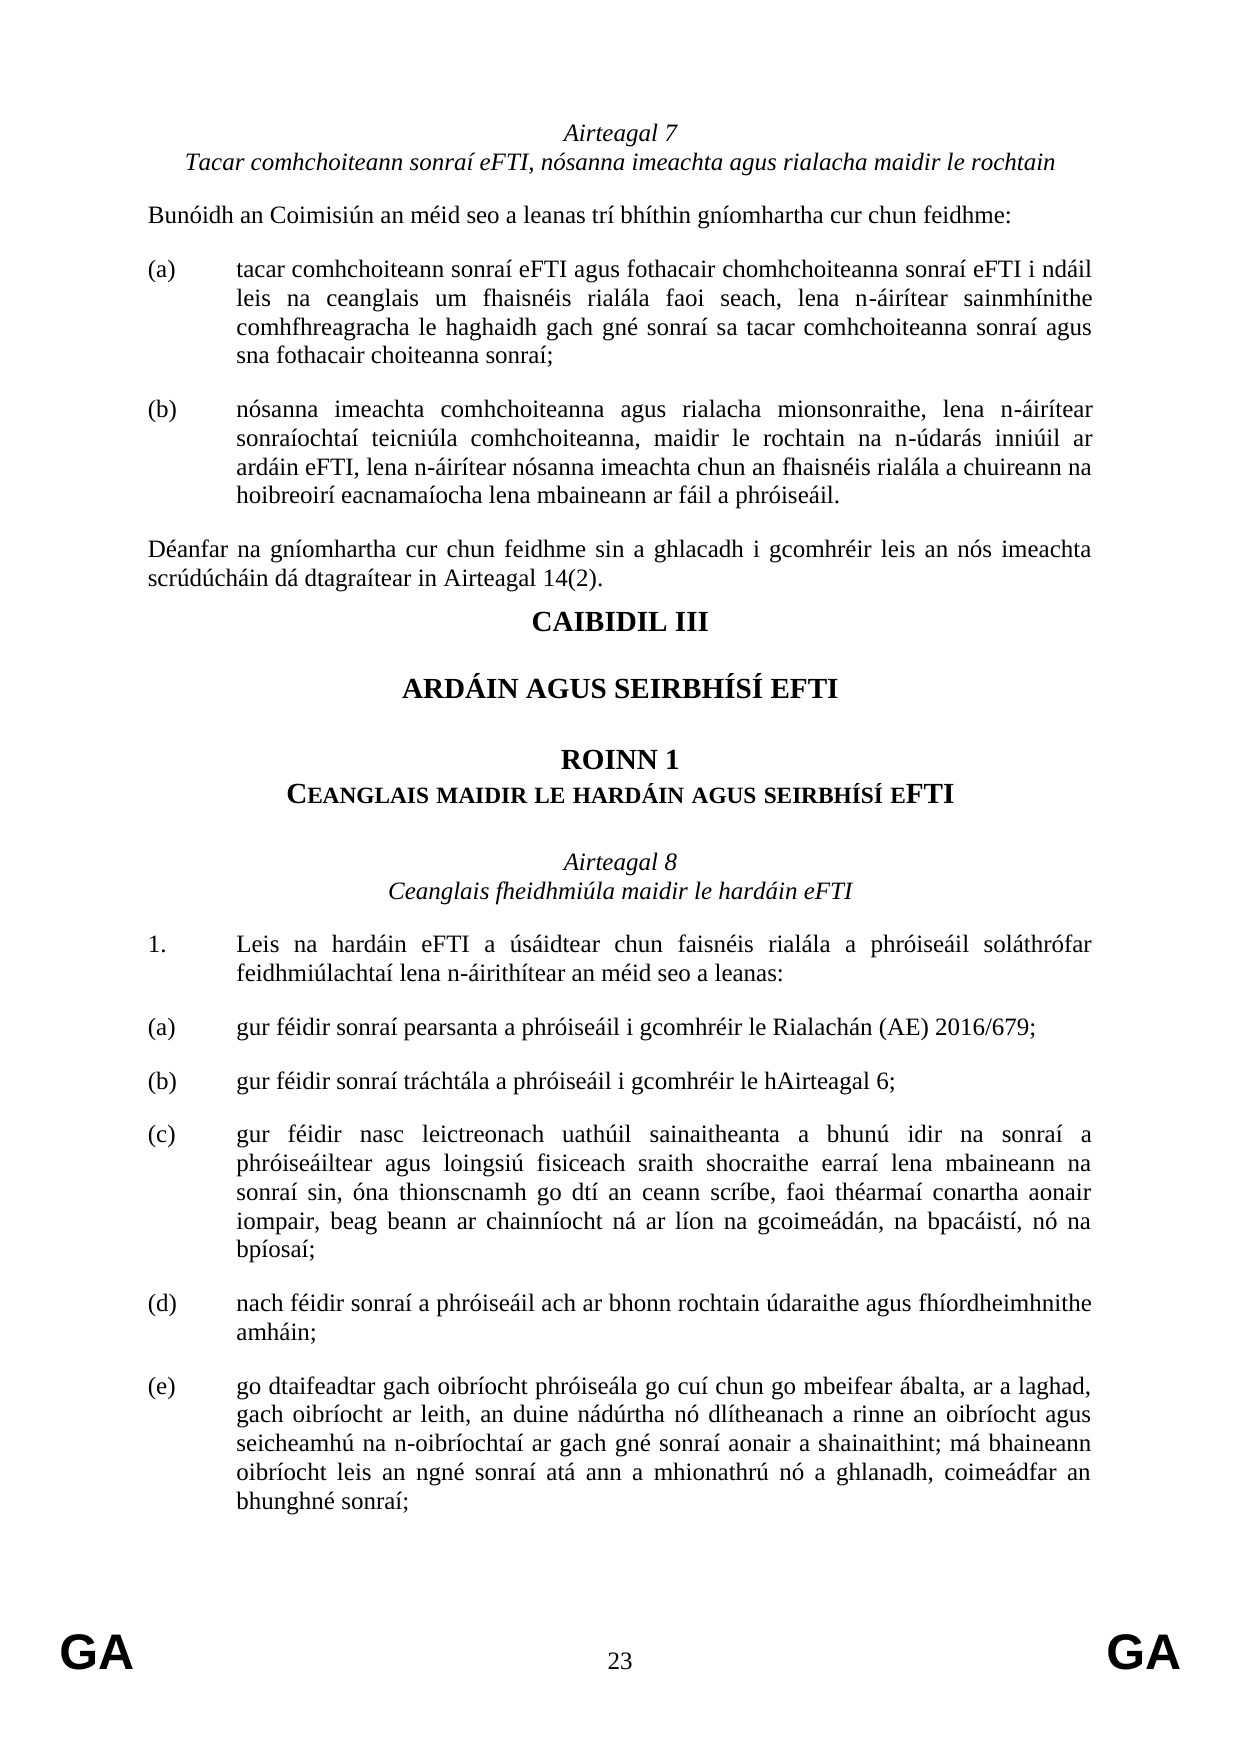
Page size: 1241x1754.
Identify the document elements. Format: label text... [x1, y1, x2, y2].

list nósanna imeachta comhchoiteanna agus rialacha mionsonraithe, lena n-áirítear sonraíochtaí teicniúla comhchoiteanna, maidir le rochtain na n-údarás inniúil ar ardáin eFTI, lena n-áirítear nósanna imeachta chun an fhaisnéis rialála a chuireann na hoibreoirí eacnamaíocha lena mbaineann ar fáil a phróiseáil. [148, 394, 1093, 509]
text Airteagal 8 Ceanglais fheidhmiúla maidir le hardáin eFTI [148, 847, 1093, 904]
list go dtaifeadtar gach oibríocht phróiseála go cuí chun go mbeifear ábalta, ar a laghad, gach oibríocht ar leith, an duine nádúrtha nó dlítheanach a rinne an oibríocht agus seicheamhú na n-oibríochtaí ar gach gné sonraí aonair a shainaithint; má bhaineann oibríocht leis an ngné sonraí atá ann a mhionathrú nó a ghlanadh, coimeádfar an bhunghné sonraí; [148, 1371, 1093, 1514]
list tacar comhchoiteann sonraí eFTI agus fothacair chomhchoiteanna sonraí eFTI i ndáil leis na ceanglais um fhaisnéis rialála faoi seach, lena n-áirítear sainmhínithe comhfhreagracha le haghaidh gach gné sonraí sa tacar comhchoiteanna sonraí agus sna fothacair choiteanna sonraí; [148, 254, 1093, 369]
title CAIBIDIL III ARDÁIN AGUS SEIRBHÍSÍ EFTI [148, 604, 1093, 705]
list gur féidir sonraí pearsanta a phróiseáil i gcomhréir le Rialachán (AE) 2016/679; [148, 1012, 1093, 1041]
list gur féidir sonraí tráchtála a phróiseáil i gcomhréir le hAirteagal 6; [148, 1066, 1093, 1094]
text Bunóidh an Coimisiún an méid seo a leanas trí bhíthin gníomhartha cur chun feidhme: [148, 201, 1093, 229]
text Déanfar na gníomhartha cur chun feidhme sin a ghlacadh i gcomhréir leis an nós imeachta scrúdúcháin dá dtagraítear in Airteagal 14(2). [148, 534, 1093, 592]
text Airteagal 7 Tacar comhchoiteann sonraí eFTI, nósanna imeachta agus rialacha maidir le rochtain [148, 118, 1093, 176]
list gur féidir nasc leictreonach uathúil sainaitheanta a bhunú idir na sonraí a phróiseáiltear agus loingsiú fisiceach sraith shocraithe earraí lena mbaineann na sonraí sin, óna thionscnamh go dtí an ceann scríbe, faoi théarmaí conartha aonair iompair, beag beann ar chainníocht ná ar líon na gcoimeádán, na bpacáistí, nó na bpíosaí; [148, 1119, 1093, 1263]
title ROINN 1 Ceanglais maidir le hardáin agus seirbhísí eFTI [148, 742, 1093, 809]
text 1. Leis na hardáin eFTI a úsáidtear chun faisnéis rialála a phróiseáil soláthrófar feidhmiúlachtaí lena n-áirithítear an méid seo a leanas: [148, 929, 1093, 987]
list nach féidir sonraí a phróiseáil ach ar bhonn rochtain údaraithe agus fhíordheimhnithe amháin; [148, 1288, 1093, 1346]
